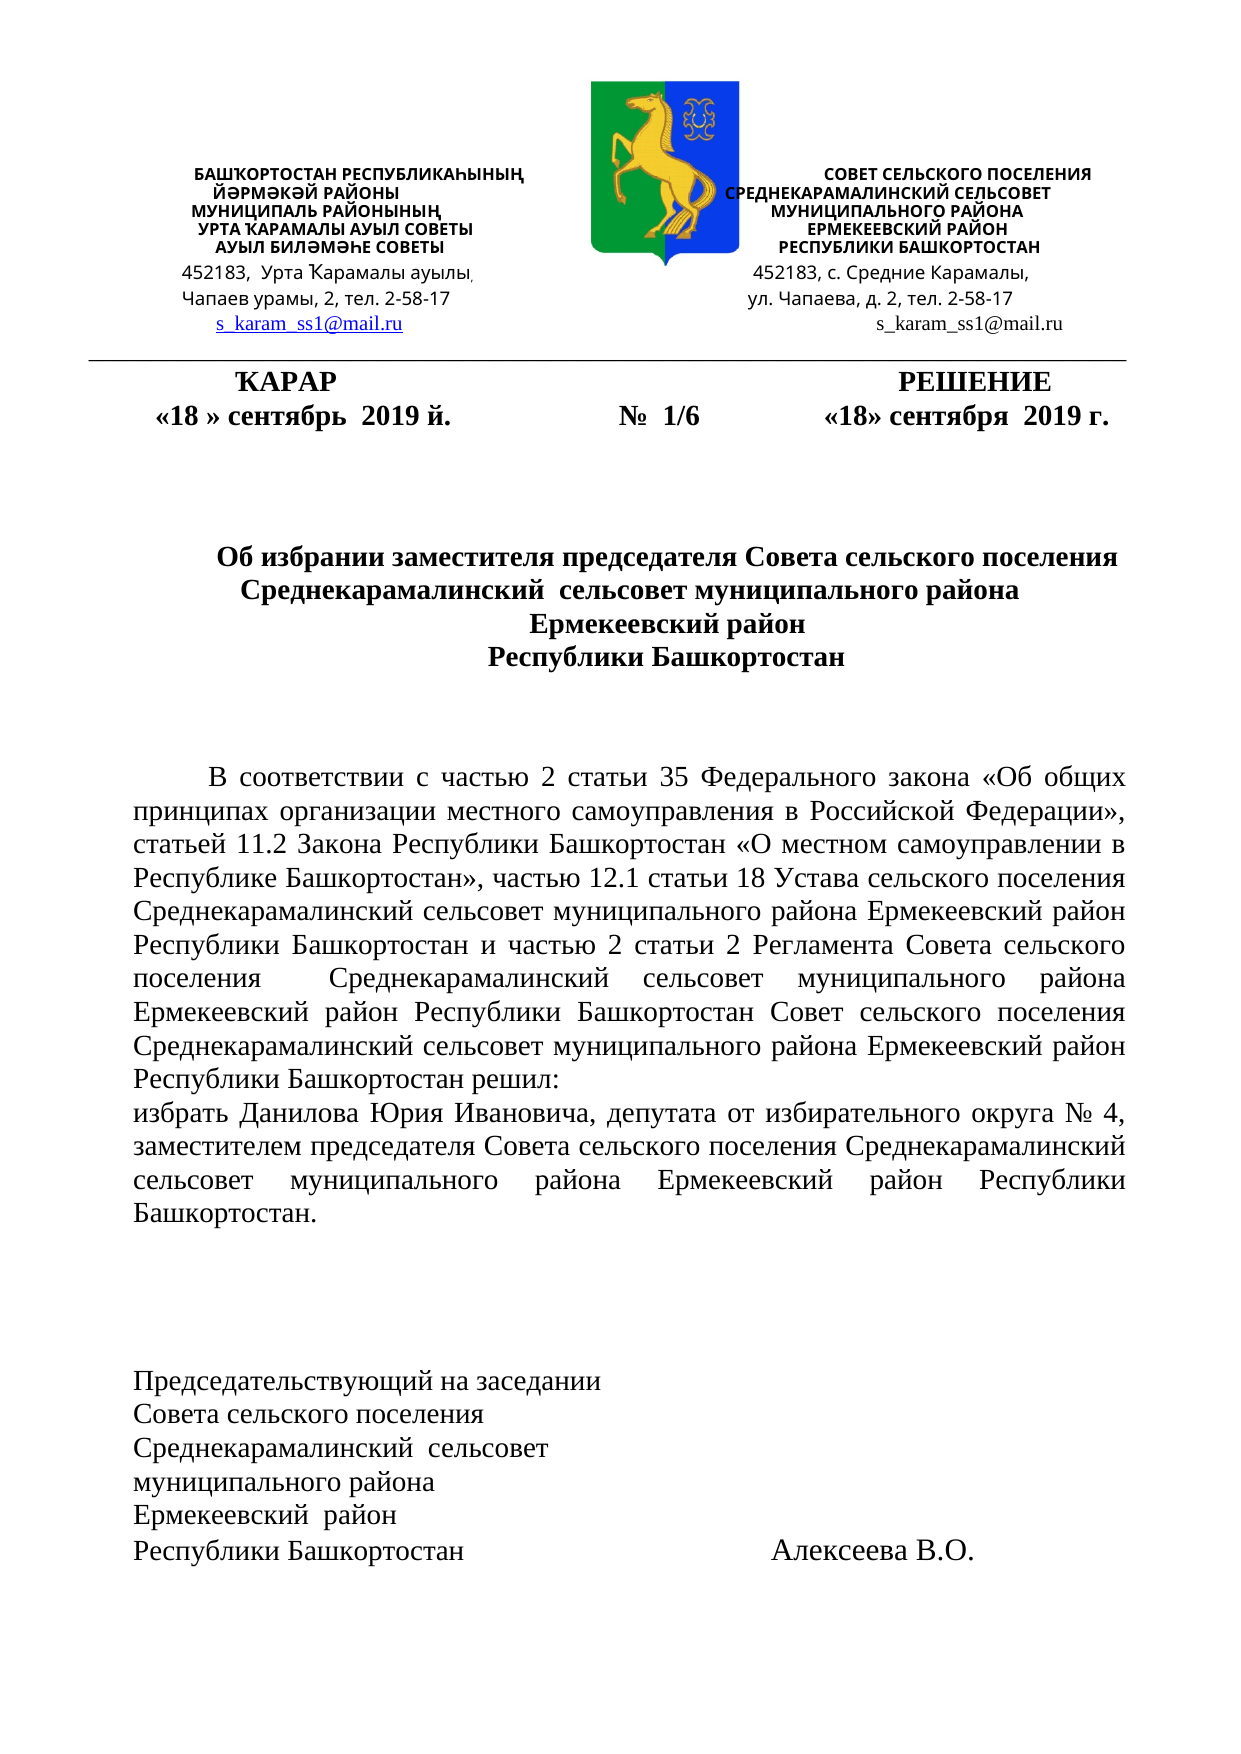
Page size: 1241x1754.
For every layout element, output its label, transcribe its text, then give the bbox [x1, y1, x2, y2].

text Республики Башкортостан [133, 639, 1127, 673]
text Чапаев урамы, 2, тел. 2-58-17 ул. Чапаева, д. 2, тел. 2-58-17 [133, 286, 1127, 311]
text ЙƏрмƏкƏй районы Среднекарамалинский сельсовет [39, 185, 1127, 203]
text В соответствии с частью 2 статьи 35 Федерального закона «Об общих принципах организации местного самоуправления в Российской Федерации», статьей 11.2 Закона Республики Башкортостан «О местном самоуправлении в Республике Башкортостан», частью 12.1 статьи 18 Устава сельского поселения Среднекарамалинский сельсовет муниципального района Ермекеевский район Республики Башкортостан и частью 2 статьи 2 Регламента Совета сельского поселения Среднекарамалинский сельсовет муниципального района Ермекеевский район Республики Башкортостан Совет сельского поселения Среднекарамалинский сельсовет муниципального района Ермекеевский район Республики Башкортостан решил: [133, 759, 1127, 1095]
text ҠАРАР РЕШЕНИЕ [133, 364, 1127, 398]
text 452183, Урта Ҡарамалы ауылы, 452183, с. Средние Карамалы, [133, 257, 1127, 286]
text Об избрании заместителя председателя Совета сельского поселения Среднекарамалинский сельсовет муниципального района [133, 539, 1127, 606]
text Ермекеевский район [133, 1497, 1127, 1531]
text s_karam_ss1@mail.ru s_karam_ss1@mail.ru [133, 311, 1127, 335]
text Совета сельского поселения [133, 1397, 1127, 1430]
text ауыл билƏмƏҺе Советы Республики Башкортостан [133, 239, 1127, 257]
text ___________________________________________________________________________________ [88, 335, 1127, 364]
text Среднекарамалинский сельсовет [133, 1430, 1127, 1464]
text муниципального района [133, 1464, 1127, 1497]
picture [584, 77, 743, 162]
text муниципаль районының муниципального района [39, 203, 1127, 221]
text Председательствующий на заседании [133, 1363, 1127, 1397]
text «18 » сентябрь 2019 й. № 1/6 «18» сентября 2019 г. [133, 398, 1127, 431]
text избрать Данилова Юрия Ивановича, депутата от избирательного округа № 4, заместителем председателя Совета сельского поселения Среднекарамалинский сельсовет муниципального района Ермекеевский район Республики Башкортостан. [133, 1095, 1127, 1229]
text УРТА ҠАРАМАЛЫ ауыл Советы Ермекеевский район [133, 221, 1127, 239]
text Ермекеевский район [133, 606, 1127, 639]
text БАШҠОРТОСТАН РЕСПУБЛИКАҺЫның СОВЕТ сельского поселения [133, 162, 1127, 185]
text Республики Башкортостан Алексеева В.О. [133, 1531, 1127, 1567]
